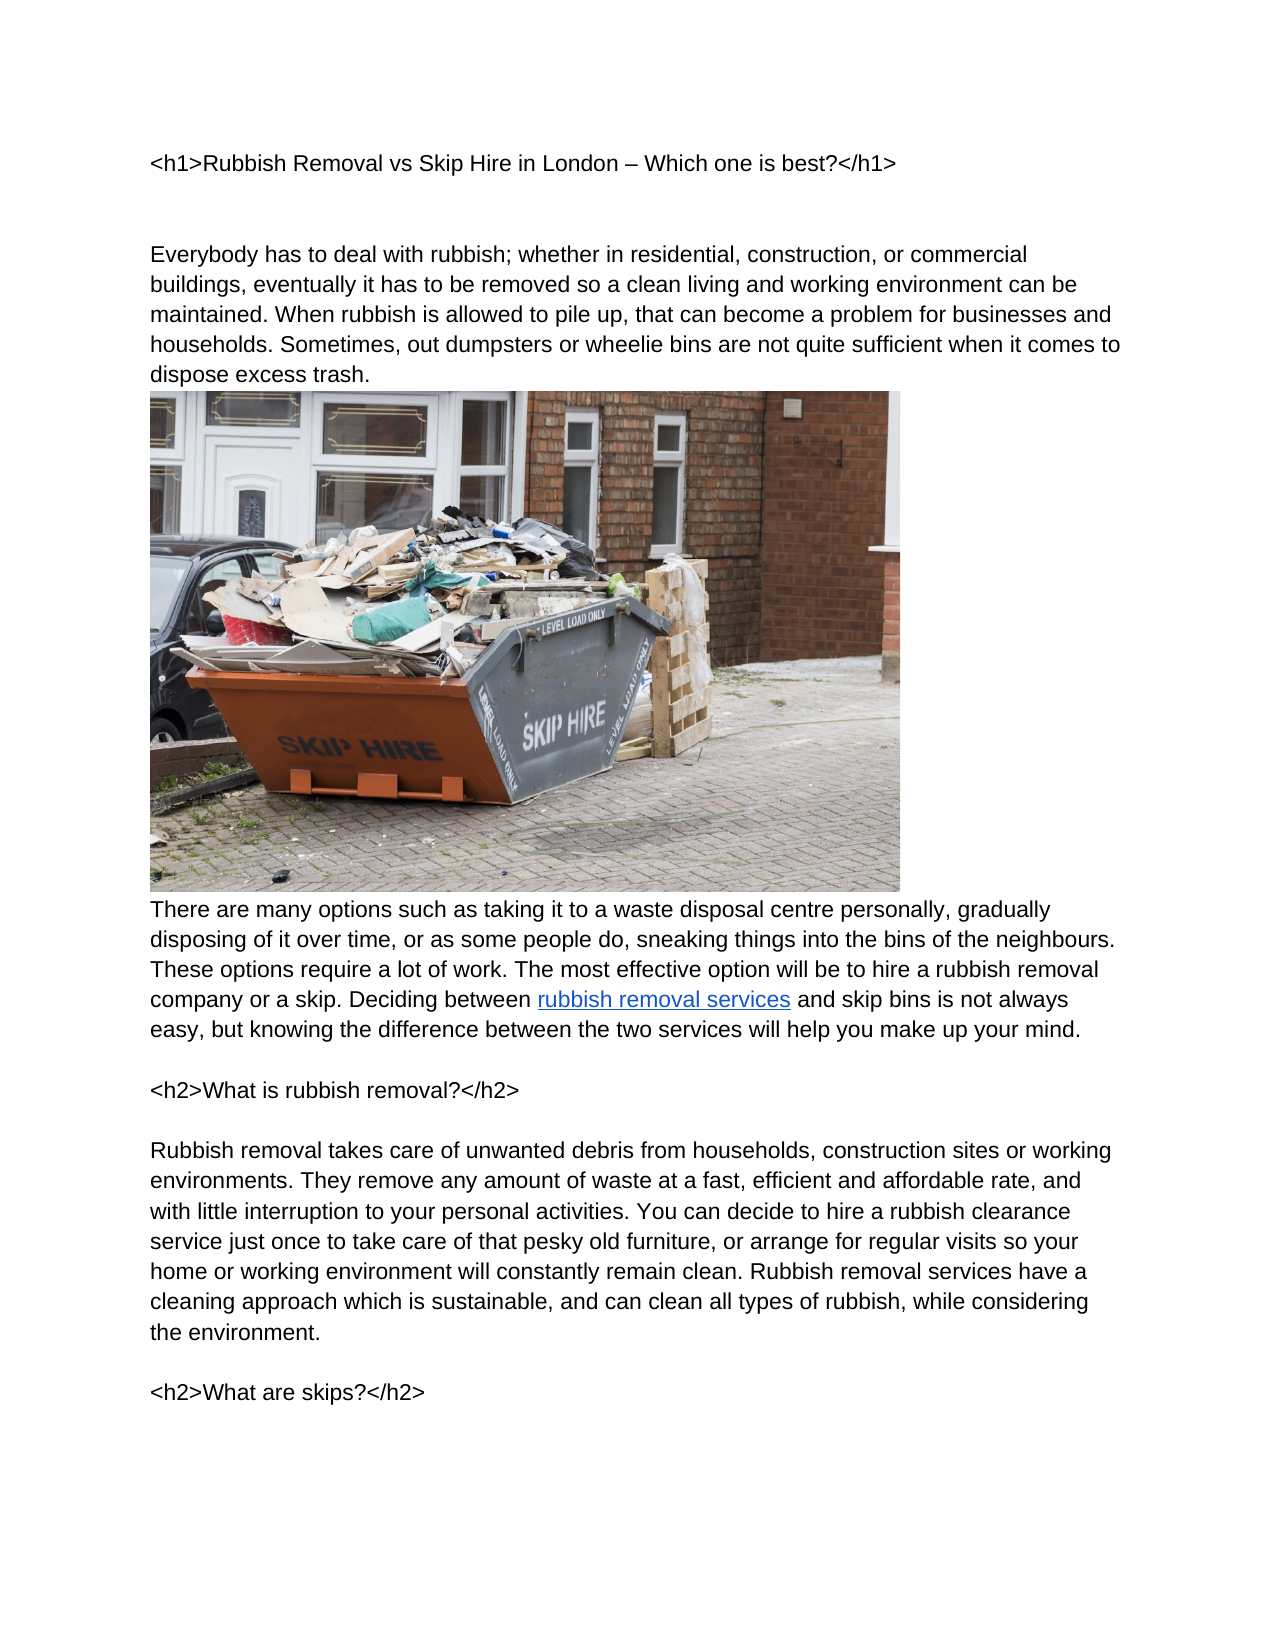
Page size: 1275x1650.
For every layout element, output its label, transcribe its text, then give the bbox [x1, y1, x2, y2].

text <h2>What is rubbish removal?</h2> [150, 1077, 1125, 1103]
text Everybody has to deal with rubbish; whether in residential, construction, or commercial buildings, eventually it has to be removed so a clean living and working environment can be maintained. When rubbish is allowed to pile up, that can become a problem for businesses and households. Sometimes, out dumpsters or wheelie bins are not quite sufficient when it comes to dispose excess trash. [150, 241, 1125, 388]
text There are many options such as taking it to a waste disposal centre personally, gradually disposing of it over time, or as some people do, sneaking things into the bins of the neighbours. These options require a lot of work. The most effective option will be to hire a rubbish removal company or a skip. Deciding between rubbish removal services and skip bins is not always easy, but knowing the difference between the two services will help you make up your mind. [150, 896, 1125, 1043]
picture [150, 391, 901, 892]
text <h1>Rubbish Removal vs Skip Hire in London – Which one is best?</h1> [150, 150, 1125, 176]
text <h2>What are skips?</h2> [150, 1379, 1125, 1405]
text Rubbish removal takes care of unwanted debris from households, construction sites or working environments. They remove any amount of waste at a fast, efficient and affordable rate, and with little interruption to your personal activities. You can decide to hire a rubbish clearance service just once to take care of that pesky old furniture, or arrange for regular visits so your home or working environment will constantly remain clean. Rubbish removal services have a cleaning approach which is sustainable, and can clean all types of rubbish, while considering the environment. [150, 1137, 1125, 1345]
